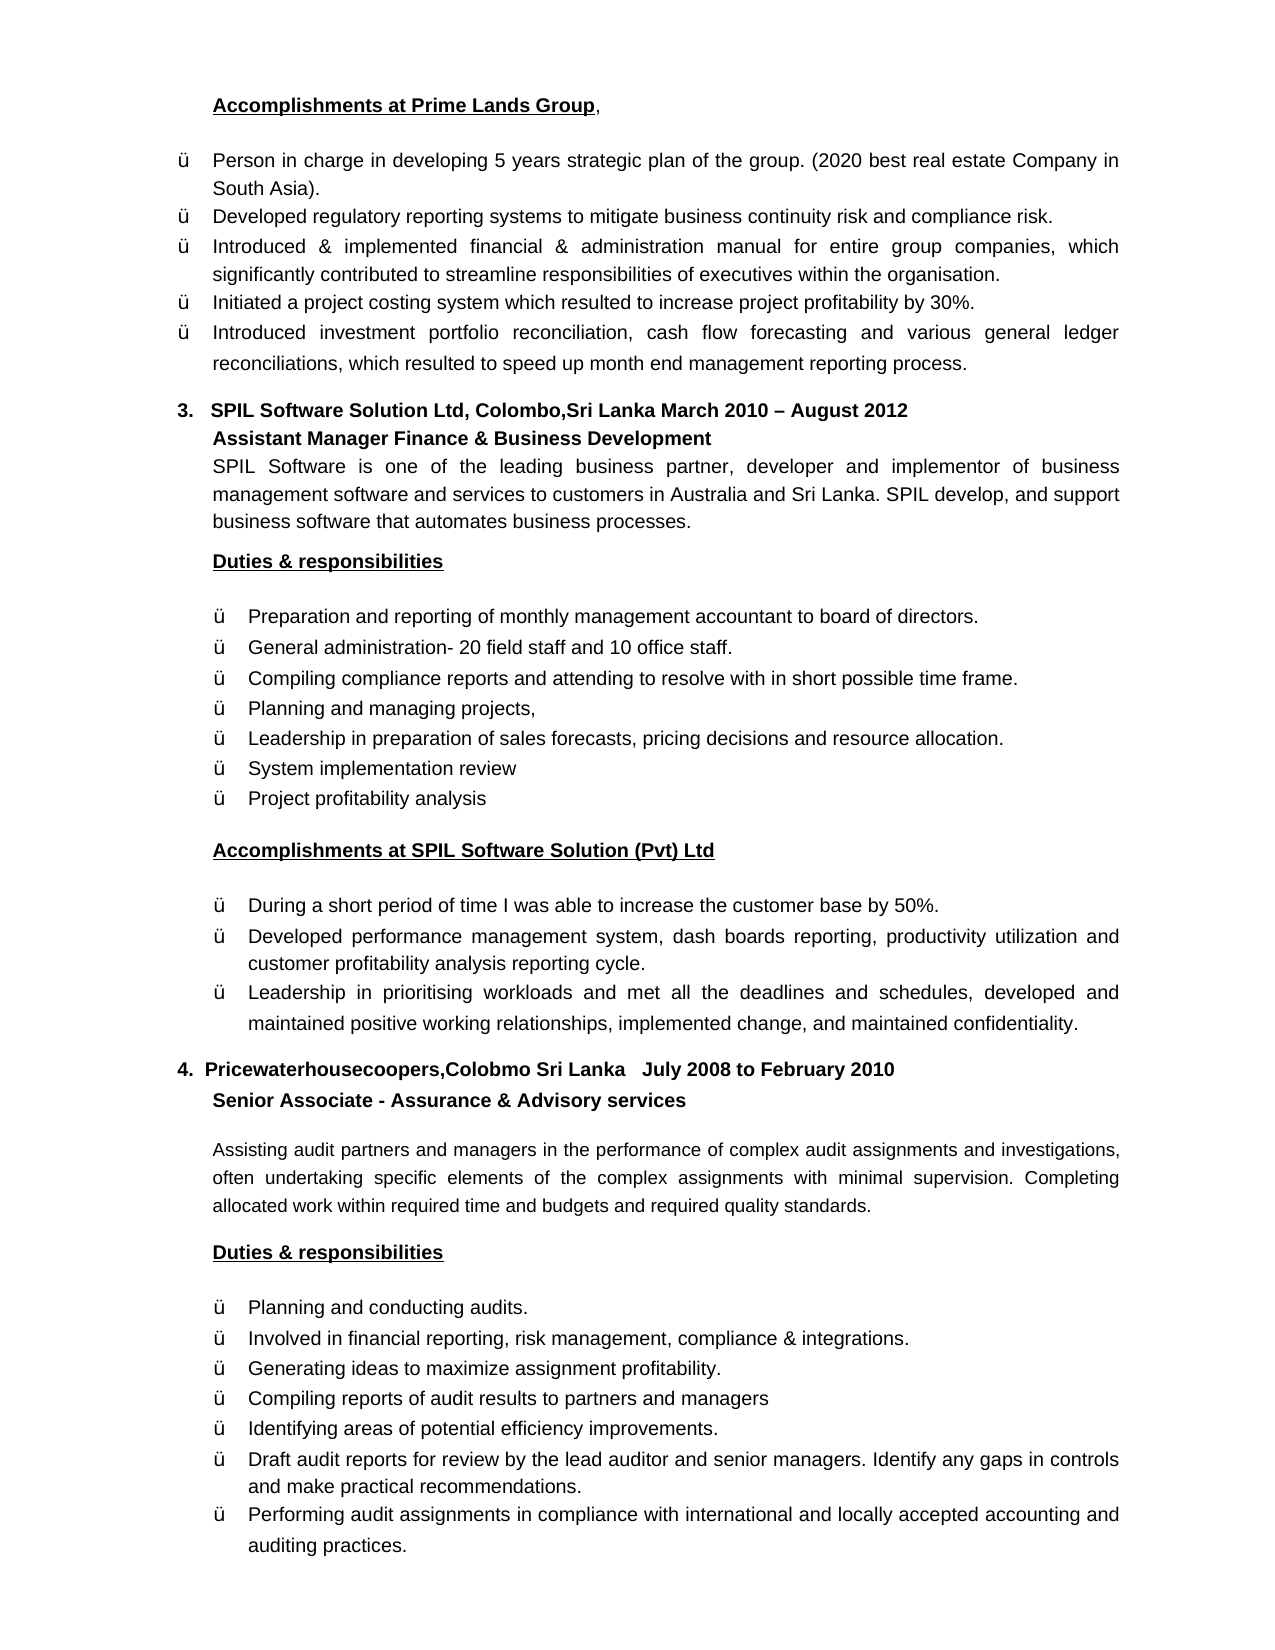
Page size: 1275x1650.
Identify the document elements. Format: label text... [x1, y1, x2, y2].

list General administration- 20 field staff and 10 office staff. [213, 634, 1121, 661]
list Performing audit assignments in compliance with international and locally accepted accounting and auditing practices. [213, 1500, 1121, 1556]
list Compiling compliance reports and attending to resolve with in short possible time frame. [213, 664, 1121, 691]
list Planning and managing projects, [213, 694, 1121, 721]
list Project profitability analysis [213, 784, 1121, 811]
text Duties & responsibilities [212, 550, 1121, 573]
text SPIL Software is one of the leading business partner, developer and implementor of business management software and services to customers in Australia and Sri Lanka. SPIL develop, and support business software that automates business processes. [212, 454, 1121, 533]
list During a short period of time I was able to increase the customer base by 50%. [213, 891, 1121, 918]
text Accomplishments at Prime Lands Group, [212, 94, 1121, 116]
text 3. SPIL Software Solution Ltd, Colombo,Sri Lanka March 2010 – August 2012 Assistant Manager Finance & Business Development [177, 399, 919, 449]
list Developed regulatory reporting systems to mitigate business continuity risk and compliance risk. [177, 202, 1121, 229]
list Involved in financial reporting, risk management, compliance & integrations. [213, 1324, 1121, 1351]
list Introduced & implemented financial & administration manual for entire group companies, which significantly contributed to streamline responsibilities of executives within the organisation. [177, 233, 1121, 285]
list Identifying areas of potential efficiency improvements. [213, 1414, 1121, 1442]
text Senior Associate - Assurance & Advisory services [212, 1089, 1121, 1112]
list System implementation review [213, 754, 1121, 781]
list Leadership in preparation of sales forecasts, pricing decisions and resource allocation. [213, 724, 1121, 751]
list Compiling reports of audit results to partners and managers [213, 1384, 1121, 1411]
text Assisting audit partners and managers in the performance of complex audit assignments and investigations, often undertaking specific elements of the complex assignments with minimal supervision. Completing allocated work within required time and budgets and required quality standards. [212, 1139, 1121, 1216]
list Generating ideas to maximize assignment profitability. [213, 1355, 1121, 1382]
text 4. Pricewaterhousecoopers,Colobmo Sri Lanka July 2008 to February 2010 [177, 1058, 1121, 1081]
list Introduced investment portfolio reconciliation, cash flow forecasting and various general ledger reconciliations, which resulted to speed up month end management reporting process. [177, 318, 1121, 374]
list Developed performance management system, dash boards reporting, productivity utilization and customer profitability analysis reporting cycle. [213, 922, 1121, 975]
list Preparation and reporting of monthly management accountant to board of directors. [213, 603, 1121, 630]
text Accomplishments at SPIL Software Solution (Pvt) Ltd [212, 839, 1121, 862]
list Person in charge in developing 5 years strategic plan of the group. (2020 best real estate Company in South Asia). [177, 146, 1121, 199]
list Leadership in prioritising workloads and met all the deadlines and schedules, developed and maintained positive working relationships, implemented change, and maintained confidentiality. [213, 978, 1121, 1034]
list Planning and conducting audits. [213, 1294, 1121, 1321]
list Draft audit reports for review by the lead auditor and senior managers. Identify any gaps in controls and make practical recommendations. [213, 1445, 1121, 1497]
list Initiated a project costing system which resulted to increase project profitability by 30%. [177, 288, 1121, 316]
text Duties & responsibilities [212, 1241, 1121, 1264]
